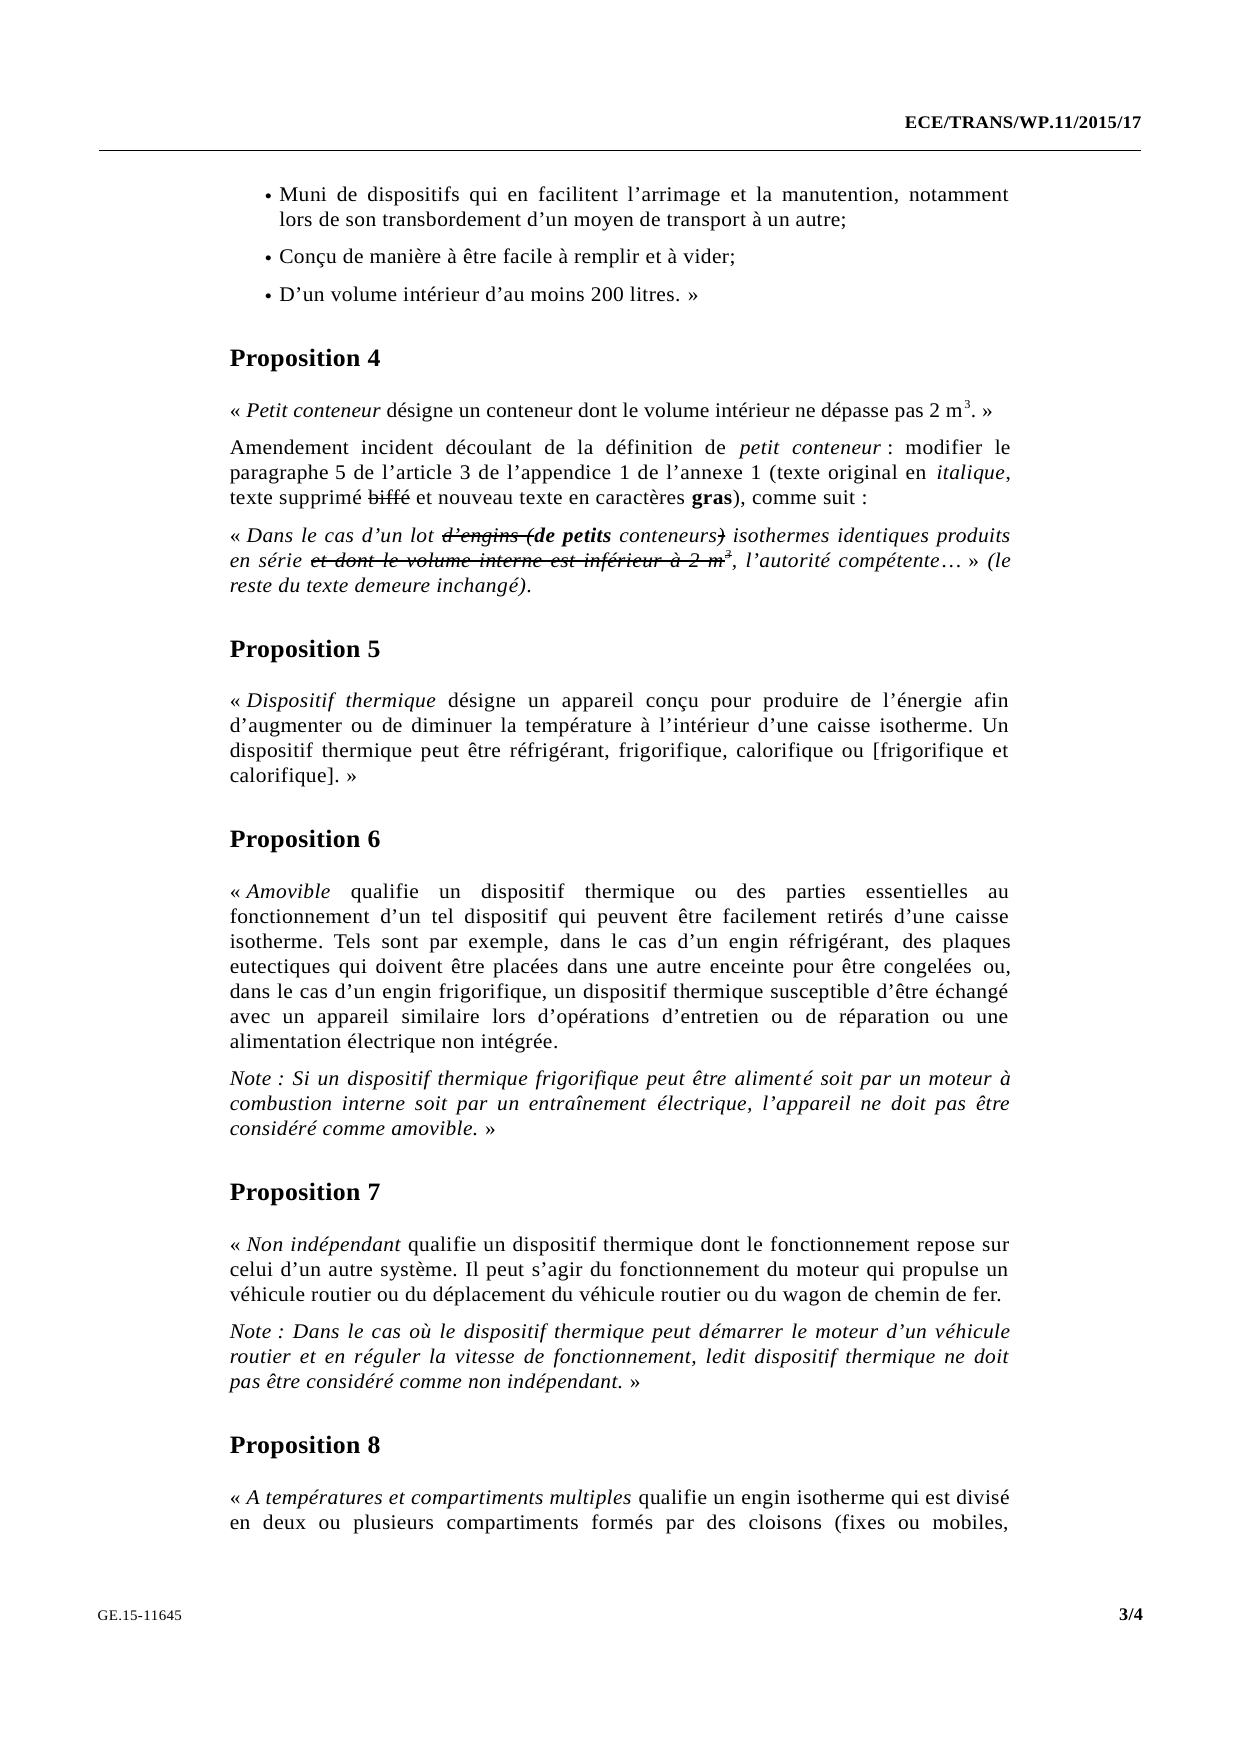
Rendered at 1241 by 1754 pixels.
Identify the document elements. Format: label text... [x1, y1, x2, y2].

text Proposition 6 [97, 825, 1011, 853]
text « Non indépendant qualifie un dispositif thermique dont le fonctionnement repose sur celui d’un autre système. Il peut s’agir du fonctionnement du moteur qui propulse un véhicule routier ou du déplacement du véhicule routier ou du wagon de chemin de fer. [229, 1231, 1011, 1306]
text Proposition 5 [97, 634, 1011, 663]
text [229, 1484, 1011, 1534]
text D’un volume intérieur d’au moins 200 litres. » [266, 281, 1011, 306]
text Note : Si un dispositif thermique frigorifique peut être alimenté soit par un moteur à combustion interne soit par un entraînement électrique, l’appareil ne doit pas être considéré comme amovible. » [229, 1066, 1011, 1141]
text Proposition 4 [97, 344, 1011, 372]
text Proposition 8 [97, 1431, 1011, 1459]
text Conçu de manière à être facile à remplir et à vider; [266, 244, 1011, 269]
text « Dans le cas d’un lot d’engins (de petits conteneurs) isothermes identiques produits en série et dont le volume interne est inférieur à 2 m3, l’autorité compétente… » (le reste du texte demeure inchangé). [229, 522, 1011, 597]
text Muni de dispositifs qui en facilitent l’arrimage et la manutention, notamment lors de son transbordement d’un moyen de transport à un autre; [266, 181, 1011, 231]
text Note : Dans le cas où le dispositif thermique peut démarrer le moteur d’un véhicule routier et en réguler la vitesse de fonctionnement, ledit dispositif thermique ne doit pas être considéré comme non indépendant. » [229, 1319, 1011, 1394]
text Proposition 7 [97, 1178, 1011, 1206]
text « Amovible qualifie un dispositif thermique ou des parties essentielles au fonctionnement d’un tel dispositif qui peuvent être facilement retirés d’une caisse isotherme. Tels sont par exemple, dans le cas d’un engin réfrigérant, des plaques eutectiques qui doivent être placées dans une autre enceinte pour être congelées ou, dans le cas d’un engin frigorifique, un dispositif thermique susceptible d’être échangé avec un appareil similaire lors d’opérations d’entretien ou de réparation ou une alimentation électrique non intégrée. [229, 878, 1011, 1053]
text « Dispositif thermique désigne un appareil conçu pour produire de l’énergie afin d’augmenter ou de diminuer la température à l’intérieur d’une caisse isotherme. Un dispositif thermique peut être réfrigérant, frigorifique, calorifique ou [frigorifique et calorifique]. » [229, 688, 1011, 788]
text Amendement incident découlant de la définition de petit conteneur : modifier le paragraphe 5 de l’article 3 de l’appendice 1 de l’annexe 1 (texte original en italique, texte supprimé biffé et nouveau texte en caractères gras), comme suit : [229, 434, 1011, 509]
text « Petit conteneur désigne un conteneur dont le volume intérieur ne dépasse pas 2 m3. » [229, 397, 1011, 422]
